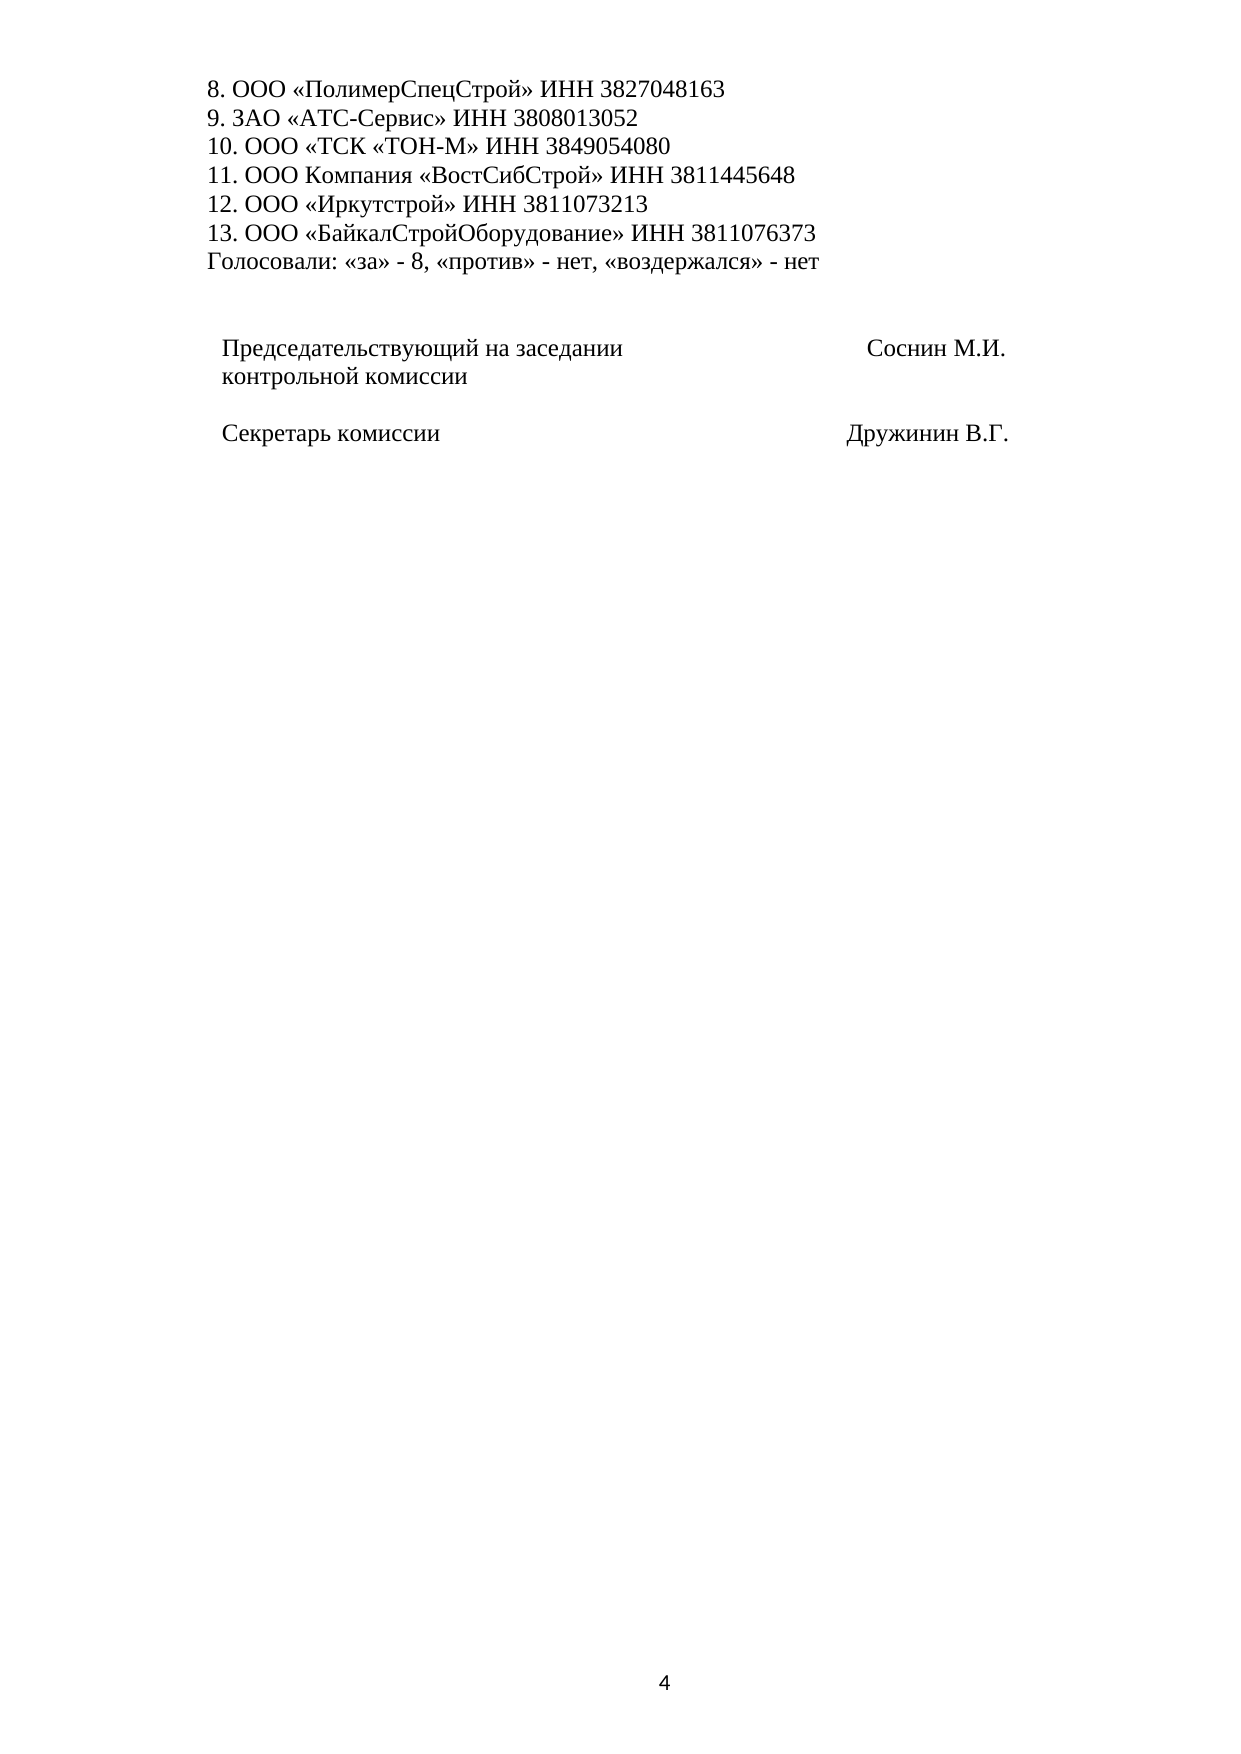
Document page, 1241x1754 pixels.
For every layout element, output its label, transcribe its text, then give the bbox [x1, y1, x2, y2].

text контрольной комиссии [222, 361, 1152, 390]
list 9. ЗАО «АТС-Сервис» ИНН 3808013052 [207, 103, 1152, 131]
list 8. ООО «ПолимерСпецСтрой» ИНН 3827048163 [207, 74, 1152, 103]
text Председательствующий на заседании Соснин М.И. [222, 333, 1152, 361]
list 10. ООО «ТСК «ТОН-М» ИНН 3849054080 [207, 131, 1152, 160]
list 12. ООО «Иркутстрой» ИНН 3811073213 [207, 189, 1152, 218]
list 11. ООО Компания «ВостСибСтрой» ИНН 3811445648 [207, 160, 1152, 189]
text Секретарь комиссии Дружинин В.Г. [222, 418, 1152, 447]
list Голосовали: «за» - 8, «против» - нет, «воздержался» - нет [207, 246, 1152, 275]
list 13. ООО «БайкалСтройОборудование» ИНН 3811076373 [207, 218, 1152, 246]
